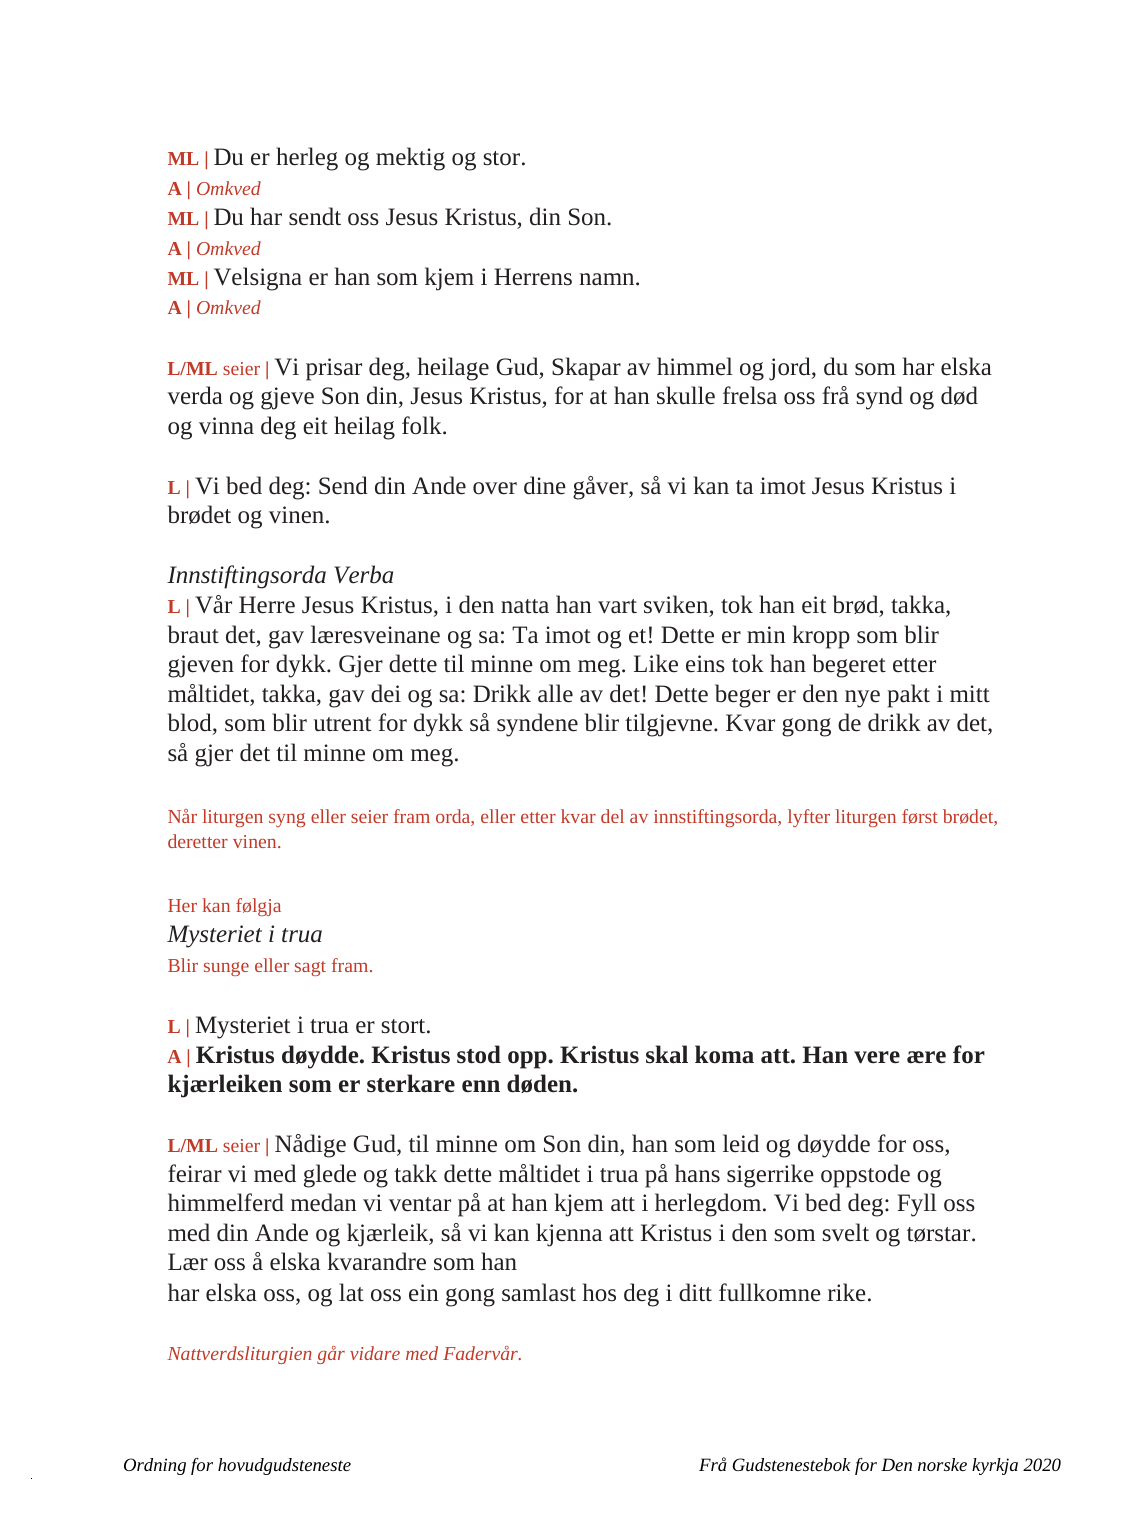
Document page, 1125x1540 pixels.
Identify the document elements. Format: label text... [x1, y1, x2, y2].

text Når liturgen syng eller seier fram orda, eller etter kvar del av innstiftingsorda, lyfter liturgen først brødet, deretter vinen. [167, 805, 1008, 853]
text ML | Du har sendt oss Jesus Kristus, din Son. [167, 202, 1008, 230]
text L/ML seier | Nådige Gud, til minne om Son din, han som leid og døydde for oss, feirar vi med glede og takk dette måltidet i trua på hans sigerrike oppstode og himmelferd medan vi ventar på at han kjem att i herlegdom. Vi bed deg: Fyll oss med din Ande og kjærleik, så vi kan kjenna att Kristus i den som svelt og tørstar. Lær oss å elska kvarandre som han [167, 1129, 1008, 1276]
text L/ML seier | Vi prisar deg, heilage Gud, Skapar av himmel og jord, du som har elska verda og gjeve Son din, Jesus Kristus, for at han skulle frelsa oss frå synd og død og vinna deg eit heilag folk. [167, 352, 1008, 439]
text L | Mysteriet i trua er stort. [167, 1010, 1008, 1038]
text Blir sunge eller sagt fram. [167, 954, 1008, 977]
text ML | Velsigna er han som kjem i Herrens namn. [167, 262, 1008, 290]
text Mysteriet i trua [167, 919, 1008, 948]
text L | Vi bed deg: Send din Ande over dine gåver, så vi kan ta imot Jesus Kristus i brødet og vinen. [167, 471, 1008, 529]
subtitle A | Kristus døydde. Kristus stod opp. Kristus skal koma att. Han vere ære for kjærleiken som er sterkare enn døden. [167, 1040, 1008, 1098]
text ML | Du er herleg og mektig og stor. [167, 142, 1008, 170]
text A | Omkved [167, 176, 1008, 199]
text Her kan følgja [167, 894, 1008, 917]
text L | Vår Herre Jesus Kristus, i den natta han vart sviken, tok han eit brød, takka, braut det, gav læresveinane og sa: Ta imot og et! Dette er min kropp som blir gjeven for dykk. Gjer dette til minne om meg. Like eins tok han begeret etter måltidet, takka, gav dei og sa: Drikk alle av det! Dette beger er den nye pakt i mitt blod, som blir utrent for dykk så syndene blir tilgjevne. Kvar gong de drikk av det, så gjer det til minne om meg. [167, 590, 1008, 767]
text Nattverdsliturgien går vidare med Fadervår. [167, 1342, 1008, 1365]
text A | Omkved [167, 296, 1008, 319]
text A | Omkved [167, 236, 1008, 259]
text Innstiftingsorda Verba [167, 560, 1008, 589]
text har elska oss, og lat oss ein gong samlast hos deg i ditt fullkomne rike. [167, 1278, 1008, 1306]
